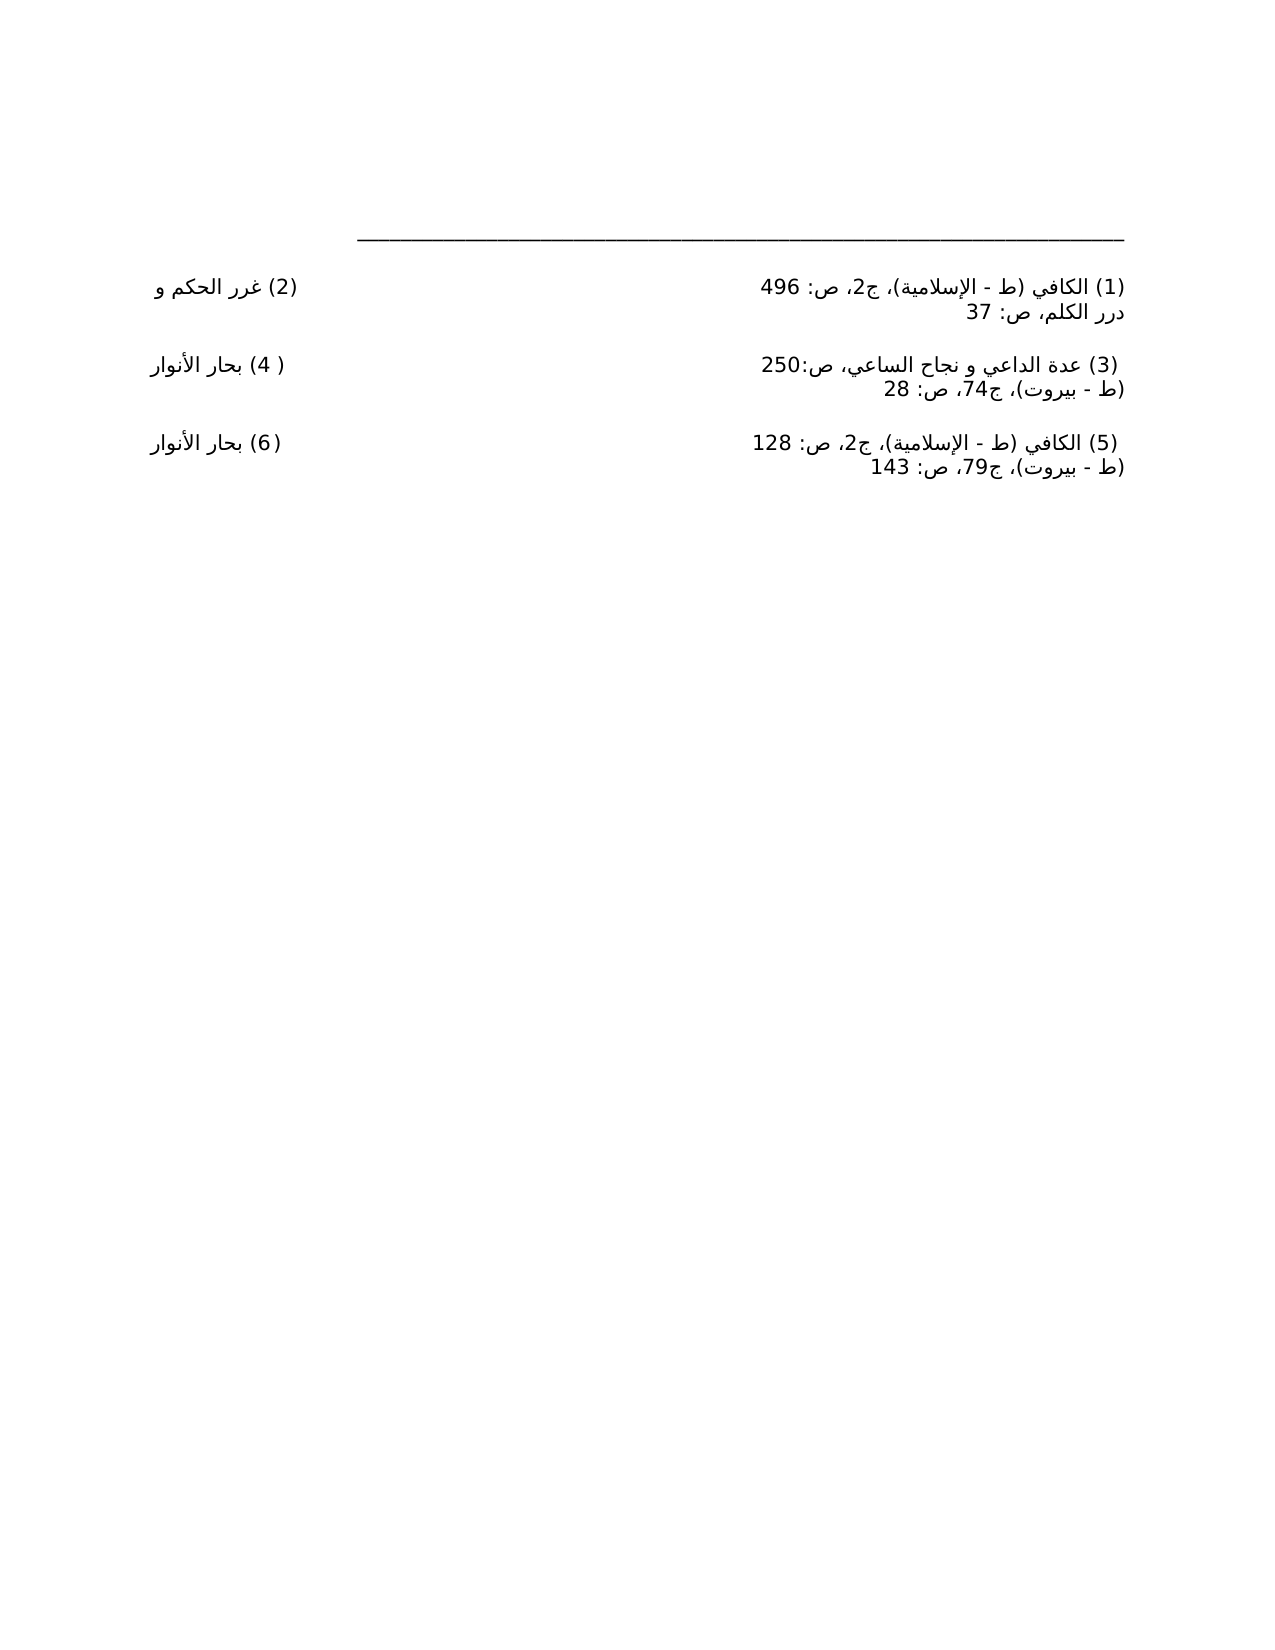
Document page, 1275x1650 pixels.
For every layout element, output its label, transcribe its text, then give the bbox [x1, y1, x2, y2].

text (5) الكافي (ط - الإسلامية)، ج‏2، ص: 128 (6) بحار الأنوار (ط - بيروت)، ج‏79، ص: 143 [150, 431, 1125, 479]
text (3) عدة الداعي و نجاح الساعي، ص:250 (4) بحار الأنوار (ط - بيروت)، ج‏74، ص: 28 [150, 353, 1125, 402]
text _______________________________________________________________________ [150, 213, 1125, 246]
text (1) الكافي (ط - الإسلامية)، ج‏2، ص: 496 (2) غرر الحكم و درر الكلم، ص: 37 [150, 275, 1125, 324]
